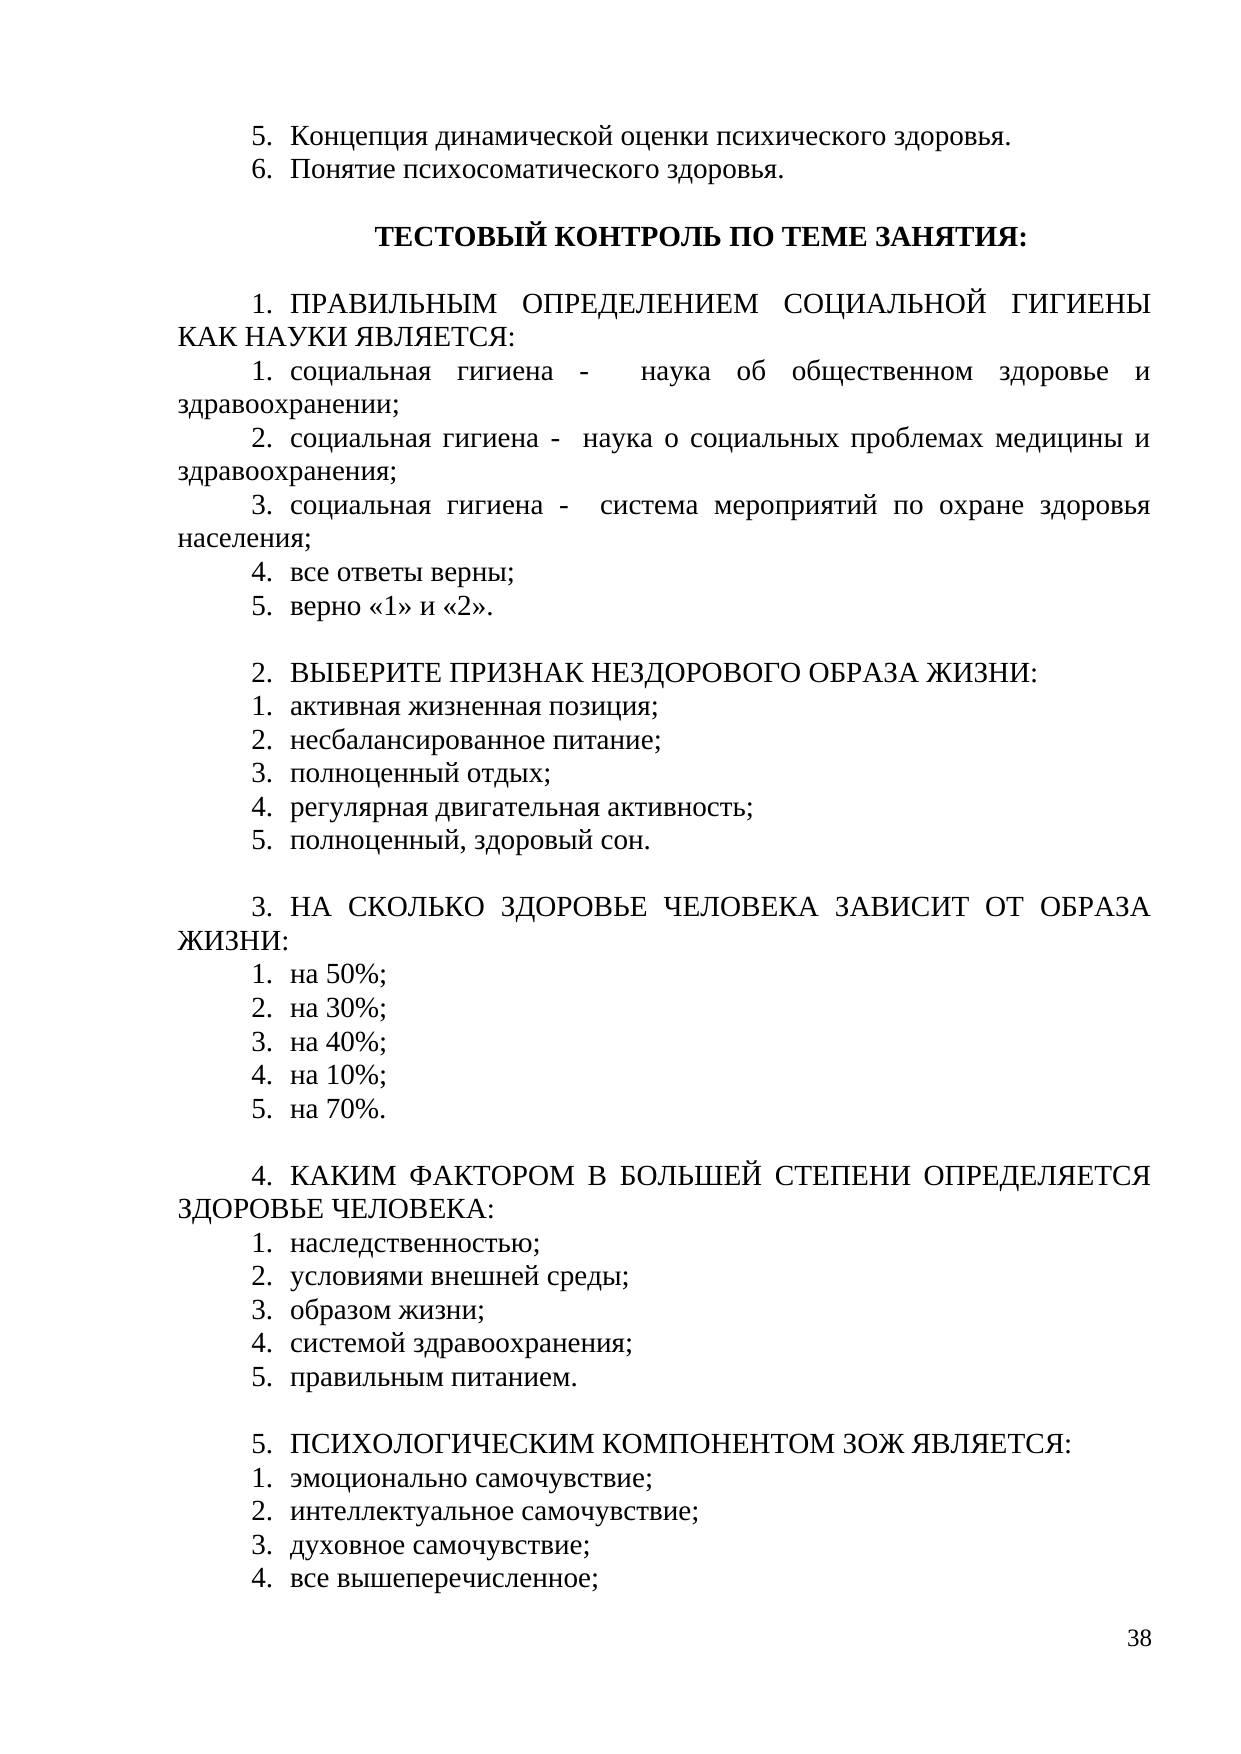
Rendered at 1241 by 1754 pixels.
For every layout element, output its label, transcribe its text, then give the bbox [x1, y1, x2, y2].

list социальная гигиена - система мероприятий по охране здоровья населения; [177, 487, 1152, 554]
list Понятие психосоматического здоровья. [177, 152, 1152, 185]
list правильным питанием. [177, 1359, 1152, 1393]
list ПРАВИЛЬНЫМ ОПРЕДЕЛЕНИЕМ СОЦИАЛЬНОЙ ГИГИЕНЫ КАК НАУКИ ЯВЛЯЕТСЯ: [177, 286, 1152, 353]
list активная жизненная позиция; [177, 688, 1152, 722]
list интеллектуальное самочувствие; [177, 1493, 1152, 1527]
list все ответы верны; [177, 554, 1152, 588]
list ВЫБЕРИТЕ ПРИЗНАК НЕЗДОРОВОГО ОБРАЗА ЖИЗНИ: [177, 655, 1152, 688]
list полноценный, здоровый сон. [177, 822, 1152, 856]
list на 50%; [177, 957, 1152, 990]
list эмоционально самочувствие; [177, 1460, 1152, 1493]
list Концепция динамической оценки психического здоровья. [177, 118, 1152, 152]
list все вышеперечисленное; [177, 1560, 1152, 1594]
list НА СКОЛЬКО ЗДОРОВЬЕ ЧЕЛОВЕКА ЗАВИСИТ ОТ ОБРАЗА ЖИЗНИ: [177, 889, 1152, 957]
list условиями внешней среды; [177, 1258, 1152, 1292]
list регулярная двигательная активность; [177, 789, 1152, 822]
list полноценный отдых; [177, 755, 1152, 789]
list наследственностью; [177, 1225, 1152, 1258]
list на 10%; [177, 1057, 1152, 1091]
text Тестовый контроль по теме занятия: [177, 219, 1152, 252]
list на 30%; [177, 990, 1152, 1024]
list духовное самочувствие; [177, 1527, 1152, 1560]
list образом жизни; [177, 1292, 1152, 1326]
list несбалансированное питание; [177, 722, 1152, 755]
list социальная гигиена - наука о социальных проблемах медицины и здравоохранения; [177, 420, 1152, 487]
list ПСИХОЛОГИЧЕСКИМ КОМПОНЕНТОМ ЗОЖ ЯВЛЯЕТСЯ: [177, 1426, 1152, 1460]
list системой здравоохранения; [177, 1326, 1152, 1359]
list социальная гигиена - наука об общественном здоровье и здравоохранении; [177, 353, 1152, 420]
list верно «1» и «2». [177, 588, 1152, 621]
list КАКИМ ФАКТОРОМ В БОЛЬШЕЙ СТЕПЕНИ ОПРЕДЕЛЯЕТСЯ ЗДОРОВЬЕ ЧЕЛОВЕКА: [177, 1158, 1152, 1225]
list на 70%. [177, 1091, 1152, 1124]
list на 40%; [177, 1024, 1152, 1057]
